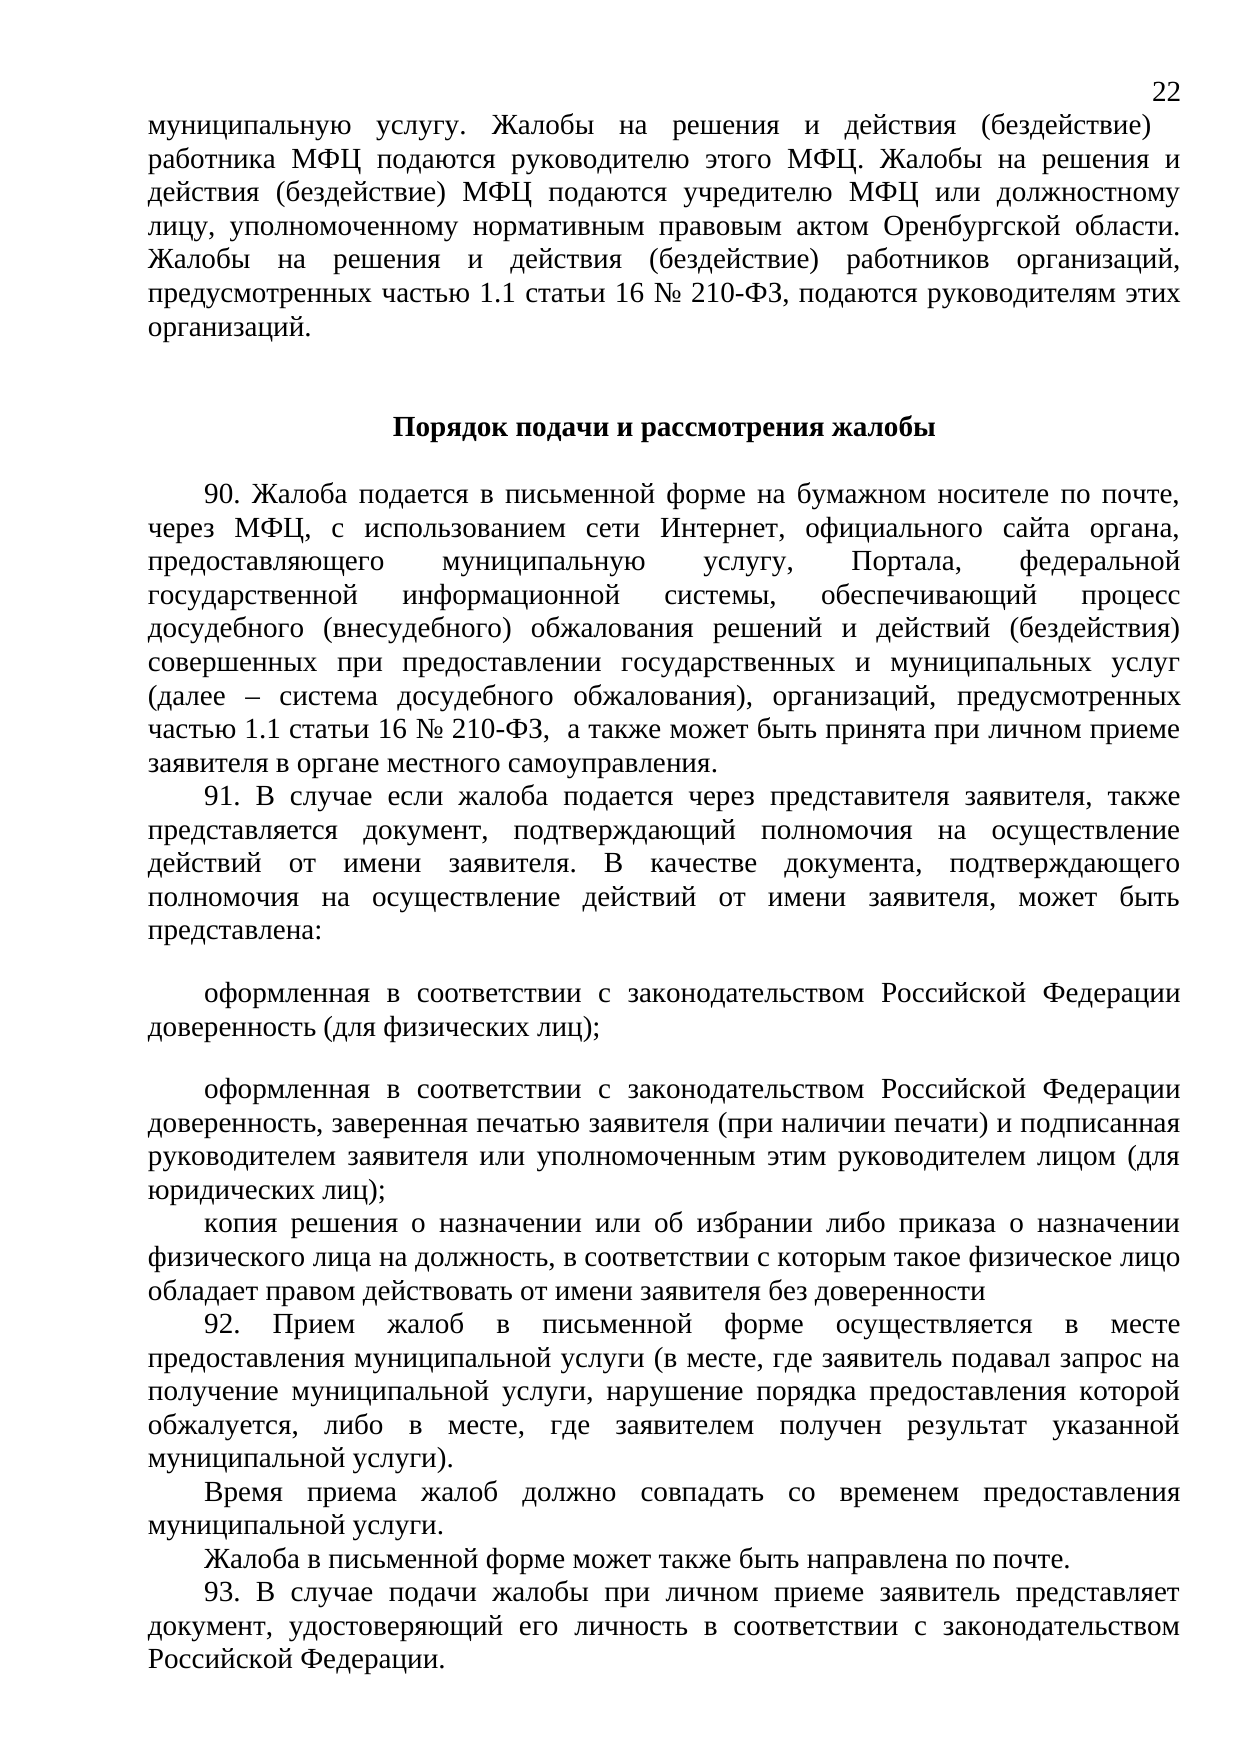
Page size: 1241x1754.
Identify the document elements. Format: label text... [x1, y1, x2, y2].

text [148, 107, 1181, 342]
text оформленная в соответствии с законодательством Российской Федерации доверенность, заверенная печатью заявителя (при наличии печати) и подписанная руководителем заявителя или уполномоченным этим руководителем лицом (для юридических лиц); [148, 1071, 1181, 1206]
text 90. Жалоба подается в письменной форме на бумажном носителе по почте, через МФЦ, с использованием сети Интернет, официального сайта органа, предоставляющего муниципальную услугу, Портала, федеральной государственной информационной системы, обеспечивающий процесс досудебного (внесудебного) обжалования решений и действий (бездействия) совершенных при предоставлении государственных и муниципальных услуг (далее – система досудебного обжалования), организаций, предусмотренных частью 1.1 статьи 16 № 210-ФЗ, а также может быть принята при личном приеме заявителя в органе местного самоуправления. [148, 476, 1181, 778]
text 91. В случае если жалоба подается через представителя заявителя, также представляется документ, подтверждающий полномочия на осуществление действий от имени заявителя. В качестве документа, подтверждающего полномочия на осуществление действий от имени заявителя, может быть представлена: [148, 778, 1181, 946]
text оформленная в соответствии с законодательством Российской Федерации доверенность (для физических лиц); [148, 975, 1181, 1042]
text Время приема жалоб должно совпадать со временем предоставления муниципальной услуги. [148, 1474, 1181, 1541]
text копия решения о назначении или об избрании либо приказа о назначении физического лица на должность, в соответствии с которым такое физическое лицо обладает правом действовать от имени заявителя без доверенности [148, 1206, 1181, 1306]
text 92. Прием жалоб в письменной форме осуществляется в месте предоставления муниципальной услуги (в месте, где заявитель подавал запрос на получение муниципальной услуги, нарушение порядка предоставления которой обжалуется, либо в месте, где заявителем получен результат указанной муниципальной услуги). [148, 1306, 1181, 1474]
text Порядок подачи и рассмотрения жалобы [148, 409, 1181, 443]
text Жалоба в письменной форме может также быть направлена по почте. [148, 1541, 1181, 1574]
text 93. В случае подачи жалобы при личном приеме заявитель представляет документ, удостоверяющий его личность в соответствии с законодательством Российской Федерации. [148, 1574, 1181, 1675]
